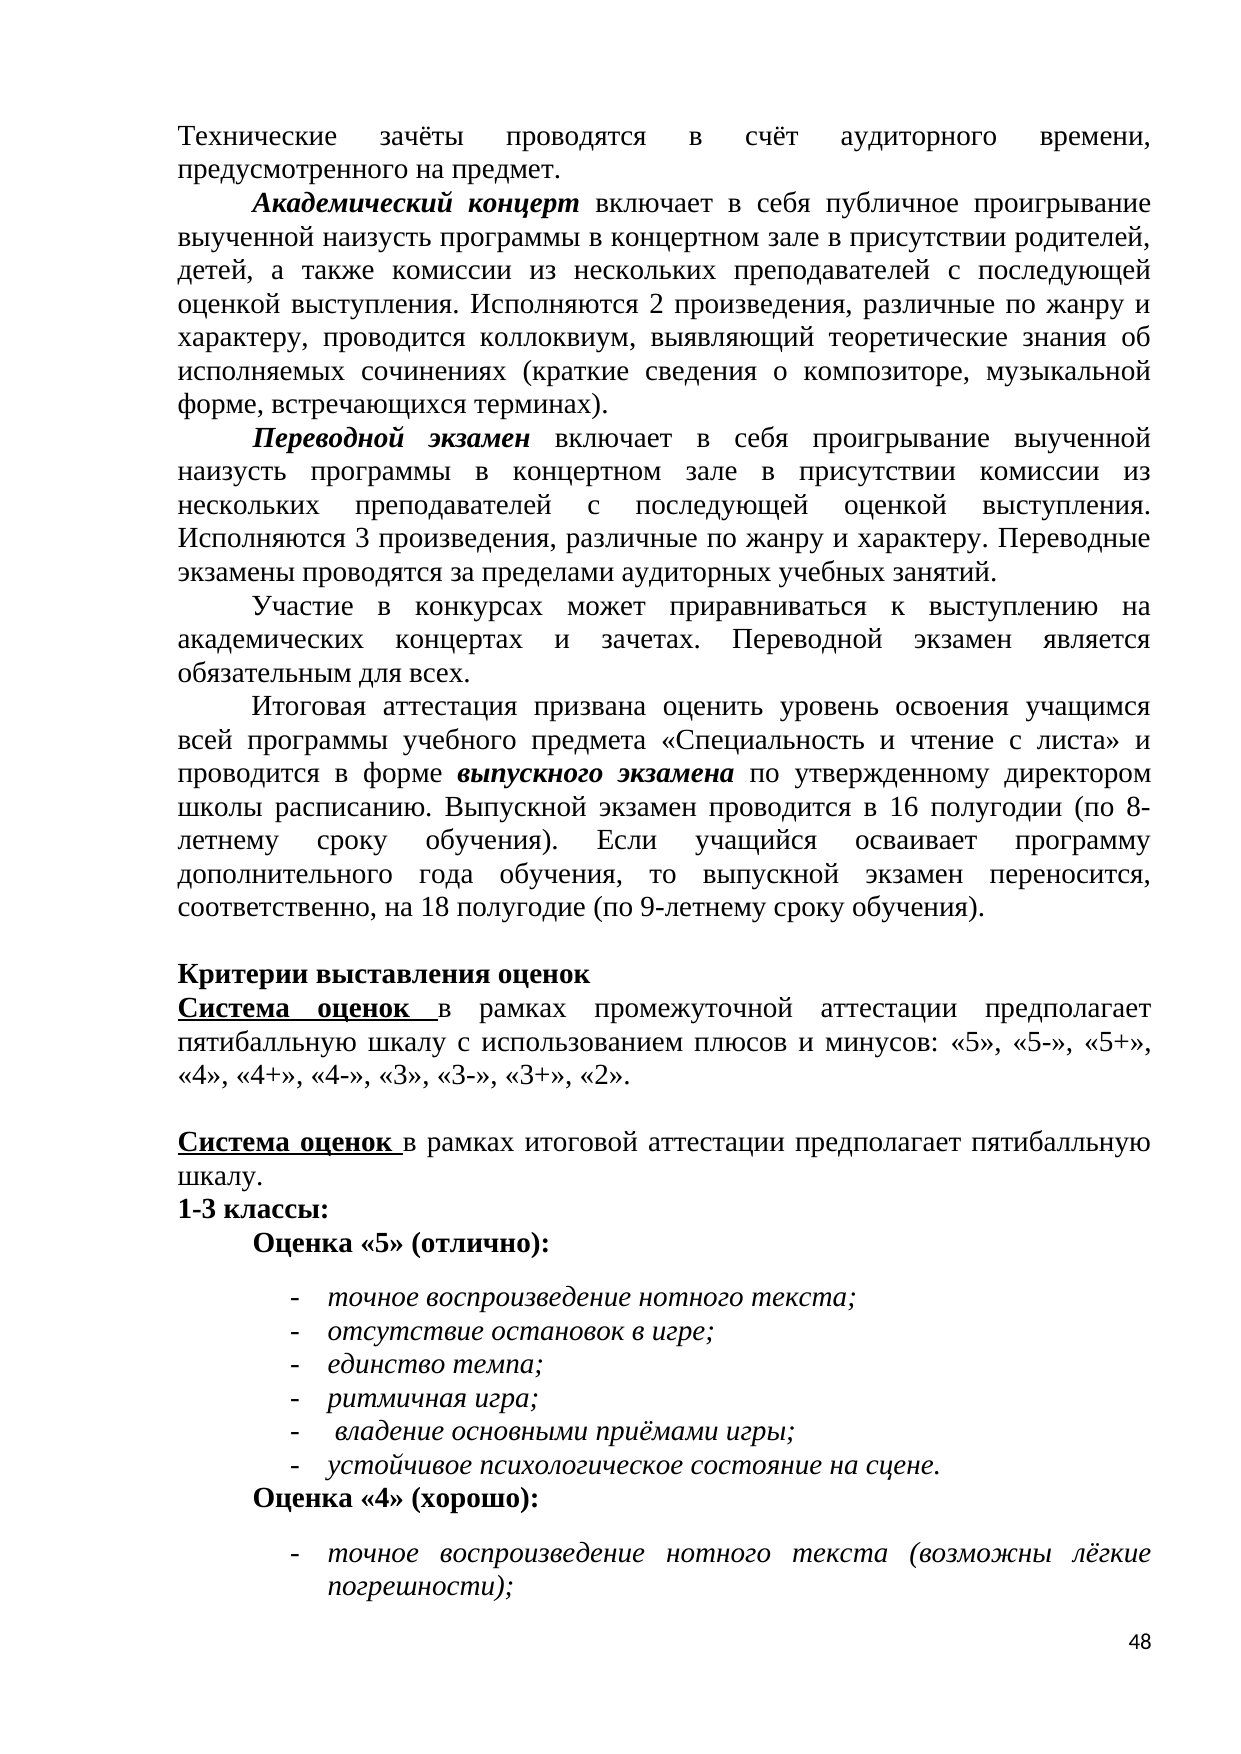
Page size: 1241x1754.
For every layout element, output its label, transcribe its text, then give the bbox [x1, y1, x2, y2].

text Критерии выставления оценок [177, 957, 1152, 990]
list владение основными приёмами игры; [290, 1413, 1152, 1447]
list ритмичная игра; [290, 1380, 1152, 1413]
text Оценка «5» (отлично): [177, 1225, 1152, 1258]
list отсутствие остановок в игре; [290, 1313, 1152, 1346]
list устойчивое психологическое состояние на сцене. [290, 1447, 1152, 1481]
text Участие в конкурсах может приравниваться к выступлению на академических концертах и зачетах. Переводной экзамен является обязательным для всех. [177, 588, 1152, 688]
text Система оценок в рамках промежуточной аттестации предполагает пятибалльную шкалу с использованием плюсов и минусов: «5», «5-», «5+», «4», «4+», «4-», «3», «3-», «3+», «2». [177, 990, 1152, 1091]
text Академический концерт включает в себя публичное проигрывание выученной наизусть программы в концертном зале в присутствии родителей, детей, а также комиссии из нескольких преподавателей с последующей оценкой выступления. Исполняются 2 произведения, различные по жанру и характеру, проводится коллоквиум, выявляющий теоретические знания об исполняемых сочинениях (краткие сведения о композиторе, музыкальной форме, встречающихся терминах). [177, 185, 1152, 420]
text Переводной экзамен включает в себя проигрывание выученной наизусть программы в концертном зале в присутствии комиссии из нескольких преподавателей с последующей оценкой выступления. Исполняются 3 произведения, различные по жанру и характеру. Переводные экзамены проводятся за пределами аудиторных учебных занятий. [177, 420, 1152, 588]
text Итоговая аттестация призвана оценить уровень освоения учащимся всей программы учебного предмета «Специальность и чтение с листа» и проводится в форме выпускного экзамена по утвержденному директором школы расписанию. Выпускной экзамен проводится в 16 полугодии (по 8-летнему сроку обучения). Если учащийся осваивает программу дополнительного года обучения, то выпускной экзамен переносится, соответственно, на 18 полугодие (по 9-летнему сроку обучения). [177, 688, 1152, 923]
list точное воспроизведение нотного текста (возможны лёгкие погрешности); [290, 1535, 1152, 1602]
list точное воспроизведение нотного текста; [290, 1279, 1152, 1313]
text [177, 118, 1152, 185]
text 1-3 классы: [177, 1191, 1152, 1225]
text Оценка «4» (хорошо): [177, 1481, 1152, 1514]
text Система оценок в рамках итоговой аттестации предполагает пятибалльную шкалу. [177, 1124, 1152, 1191]
list единство темпа; [290, 1346, 1152, 1380]
